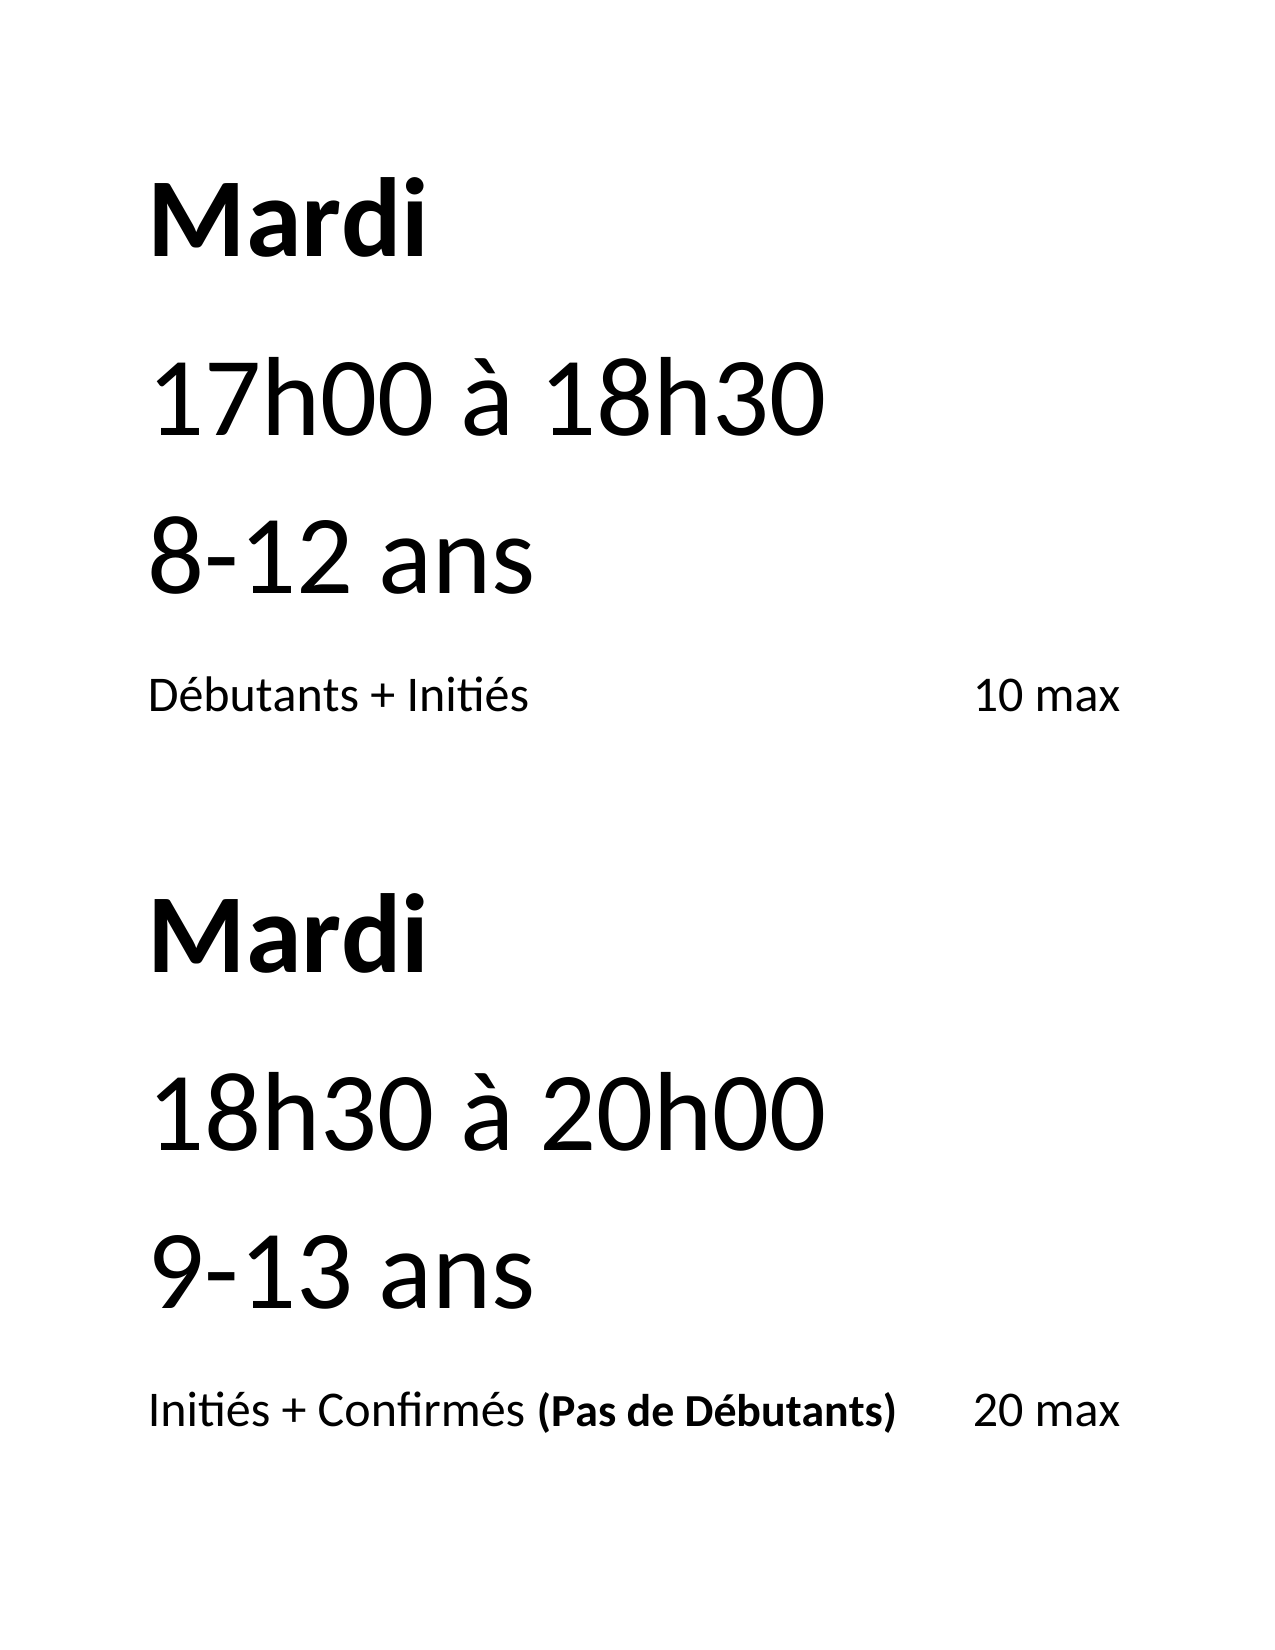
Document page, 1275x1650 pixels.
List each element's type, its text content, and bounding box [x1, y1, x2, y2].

text Initiés + Confirmés (Pas de Débutants) 20 max [148, 1378, 1127, 1439]
text Débutants + Initiés 10 max [148, 663, 1127, 724]
text Mardi [148, 148, 1127, 285]
text Mardi [148, 863, 1127, 1000]
text 17h00 à 18h30 8-12 ans [148, 326, 1127, 621]
text 18h30 à 20h00 9-13 ans [148, 1042, 1127, 1337]
